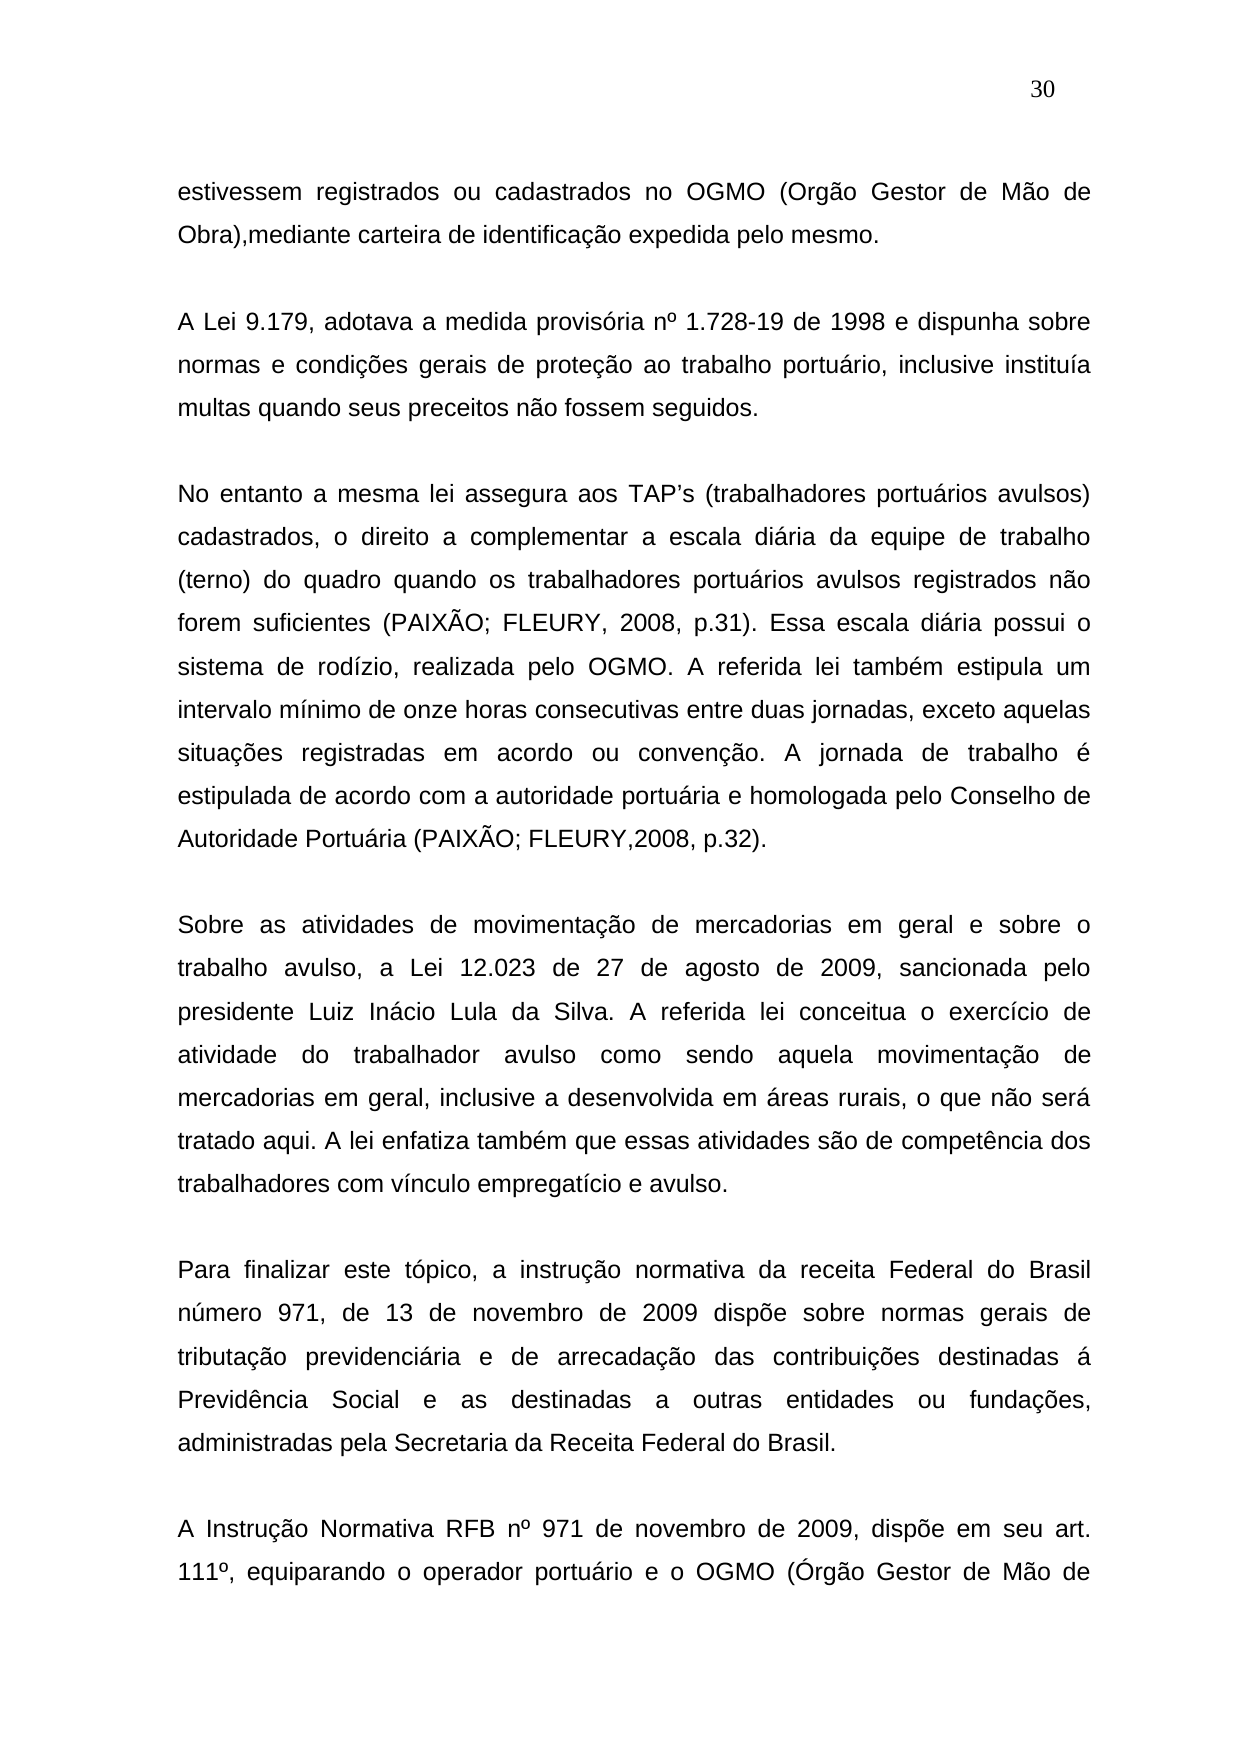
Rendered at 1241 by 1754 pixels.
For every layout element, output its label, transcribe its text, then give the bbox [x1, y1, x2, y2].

text No entanto a mesma lei assegura aos TAP’s (trabalhadores portuários avulsos) cadastrados, o direito a complementar a escala diária da equipe de trabalho (terno) do quadro quando os trabalhadores portuários avulsos registrados não forem suficientes (PAIXÃO; FLEURY, 2008, p.31). Essa escala diária possui o sistema de rodízio, realizada pelo OGMO. A referida lei também estipula um intervalo mínimo de onze horas consecutivas entre duas jornadas, exceto aquelas situações registradas em acordo ou convenção. A jornada de trabalho é estipulada de acordo com a autoridade portuária e homologada pelo Conselho de Autoridade Portuária (PAIXÃO; FLEURY,2008, p.32). [177, 479, 1092, 853]
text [177, 1514, 1092, 1586]
text Sobre as atividades de movimentação de mercadorias em geral e sobre o trabalho avulso, a Lei 12.023 de 27 de agosto de 2009, sancionada pelo presidente Luiz Inácio Lula da Silva. A referida lei conceitua o exercício de atividade do trabalhador avulso como sendo aquela movimentação de mercadorias em geral, inclusive a desenvolvida em áreas rurais, o que não será tratado aqui. A lei enfatiza também que essas atividades são de competência dos trabalhadores com vínculo empregatício e avulso. [177, 910, 1092, 1198]
text Para finalizar este tópico, a instrução normativa da receita Federal do Brasil número 971, de 13 de novembro de 2009 dispõe sobre normas gerais de tributação previdenciária e de arrecadação das contribuições destinadas á Previdência Social e as destinadas a outras entidades ou fundações, administradas pela Secretaria da Receita Federal do Brasil. [177, 1255, 1092, 1457]
text A Lei 9.179, adotava a medida provisória nº 1.728-19 de 1998 e dispunha sobre normas e condições gerais de proteção ao trabalho portuário, inclusive instituía multas quando seus preceitos não fossem seguidos. [177, 307, 1092, 422]
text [177, 177, 1092, 249]
